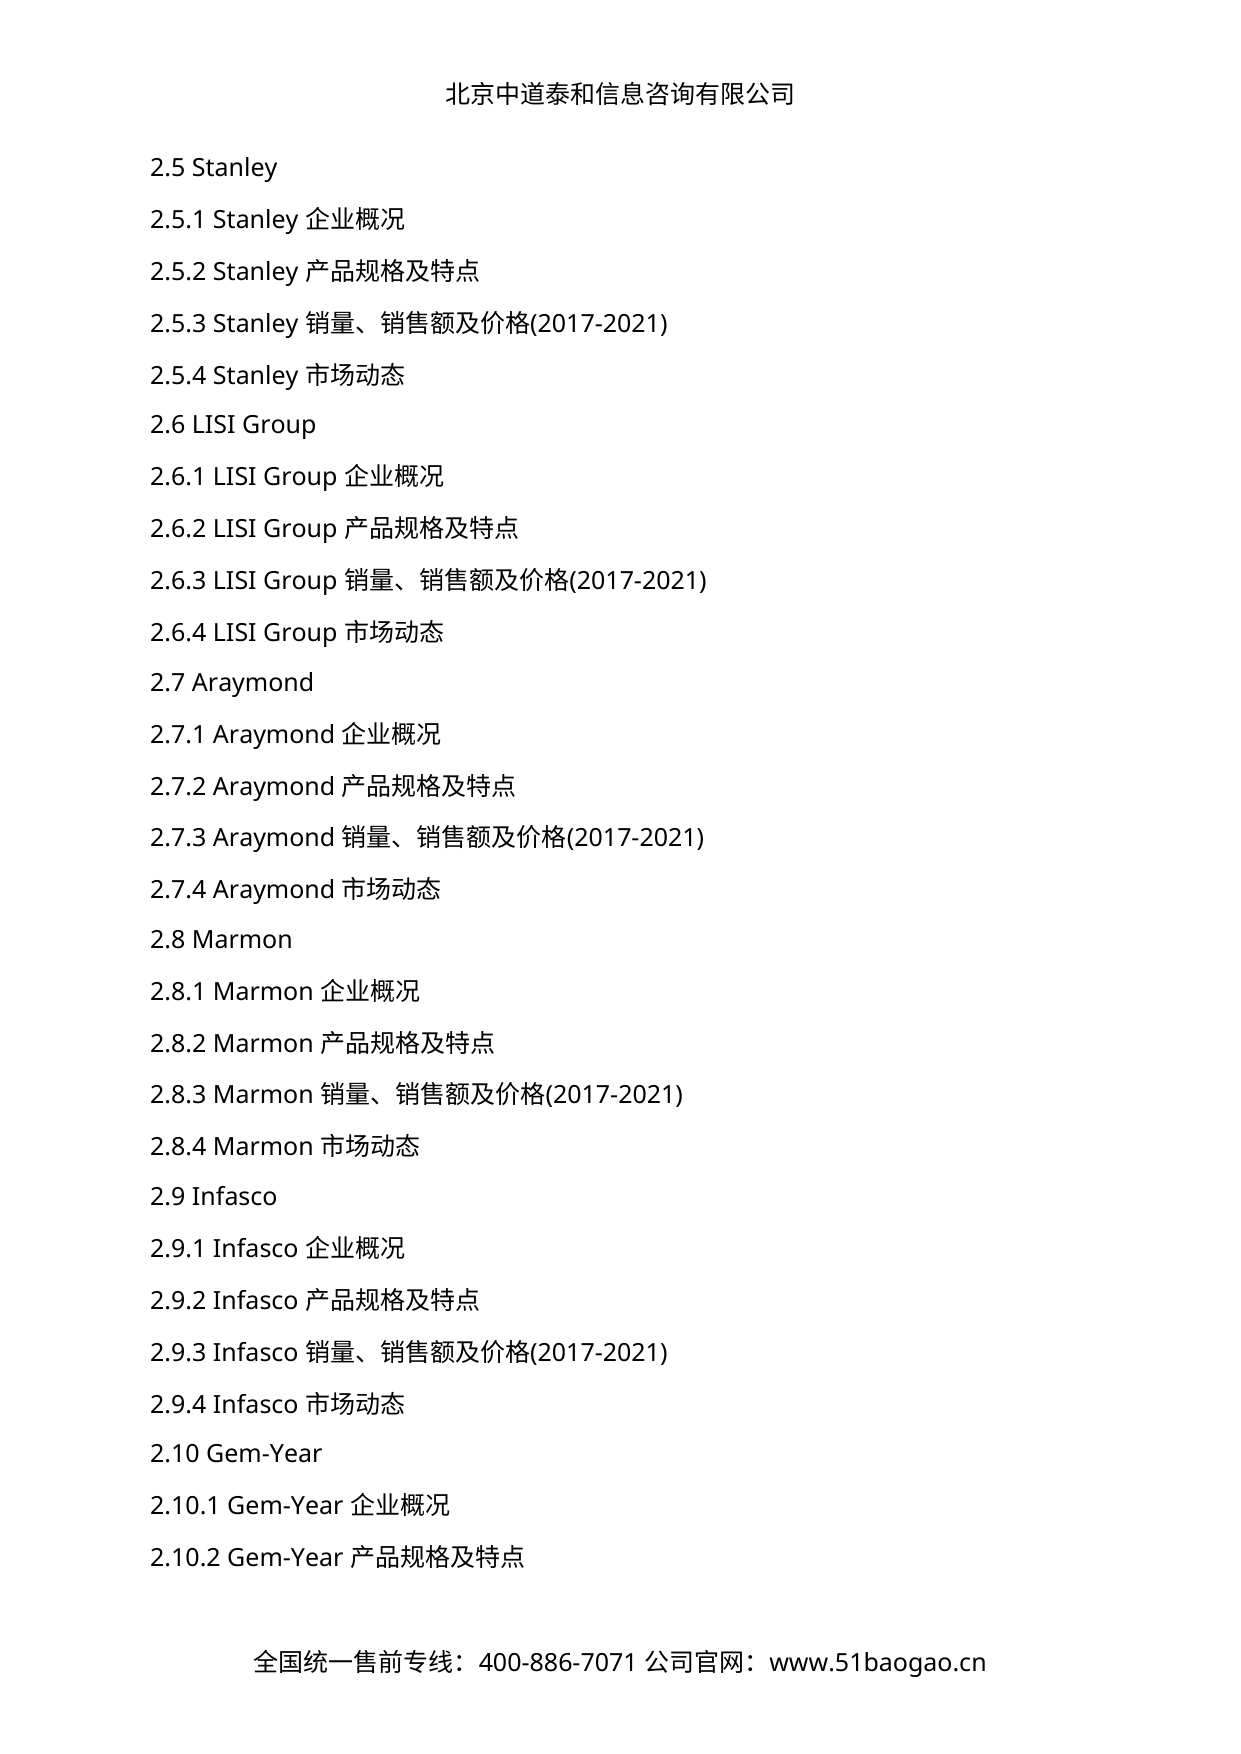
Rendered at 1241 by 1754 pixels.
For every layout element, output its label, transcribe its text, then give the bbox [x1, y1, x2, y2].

text 2.9.3 Infasco 销量、销售额及价格(2017-2021) [150, 1332, 1090, 1368]
text 2.8.1 Marmon 企业概况 [150, 971, 1090, 1007]
text 2.5.3 Stanley 销量、销售额及价格(2017-2021) [150, 303, 1090, 340]
text 2.7.3 Araymond 销量、销售额及价格(2017-2021) [150, 818, 1090, 854]
text 2.6 LISI Group [150, 407, 1090, 441]
text 2.7 Araymond [150, 664, 1090, 698]
text 2.7.2 Araymond 产品规格及特点 [150, 766, 1090, 802]
text 2.5.1 Stanley 企业概况 [150, 200, 1090, 236]
text 2.6.4 LISI Group 市场动态 [150, 612, 1090, 649]
text 2.5.4 Stanley 市场动态 [150, 355, 1090, 392]
text 2.10.1 Gem-Year 企业概况 [150, 1486, 1090, 1522]
text 2.7.1 Araymond 企业概况 [150, 714, 1090, 750]
text 2.9.4 Infasco 市场动态 [150, 1384, 1090, 1420]
text 2.9.2 Infasco 产品规格及特点 [150, 1280, 1090, 1317]
text 2.10 Gem-Year [150, 1436, 1090, 1470]
text 2.8.4 Marmon 市场动态 [150, 1127, 1090, 1163]
text 2.9.1 Infasco 企业概况 [150, 1228, 1090, 1265]
text 2.10.2 Gem-Year 产品规格及特点 [150, 1537, 1090, 1574]
text 2.6.3 LISI Group 销量、销售额及价格(2017-2021) [150, 561, 1090, 597]
text 2.7.4 Araymond 市场动态 [150, 870, 1090, 906]
text 2.5 Stanley [150, 150, 1090, 184]
text 2.6.1 LISI Group 企业概况 [150, 457, 1090, 493]
text 2.8 Marmon [150, 922, 1090, 956]
text 2.8.2 Marmon 产品规格及特点 [150, 1023, 1090, 1059]
text 2.5.2 Stanley 产品规格及特点 [150, 252, 1090, 288]
text 2.6.2 LISI Group 产品规格及特点 [150, 509, 1090, 545]
text 2.9 Infasco [150, 1179, 1090, 1213]
text 2.8.3 Marmon 销量、销售额及价格(2017-2021) [150, 1075, 1090, 1111]
